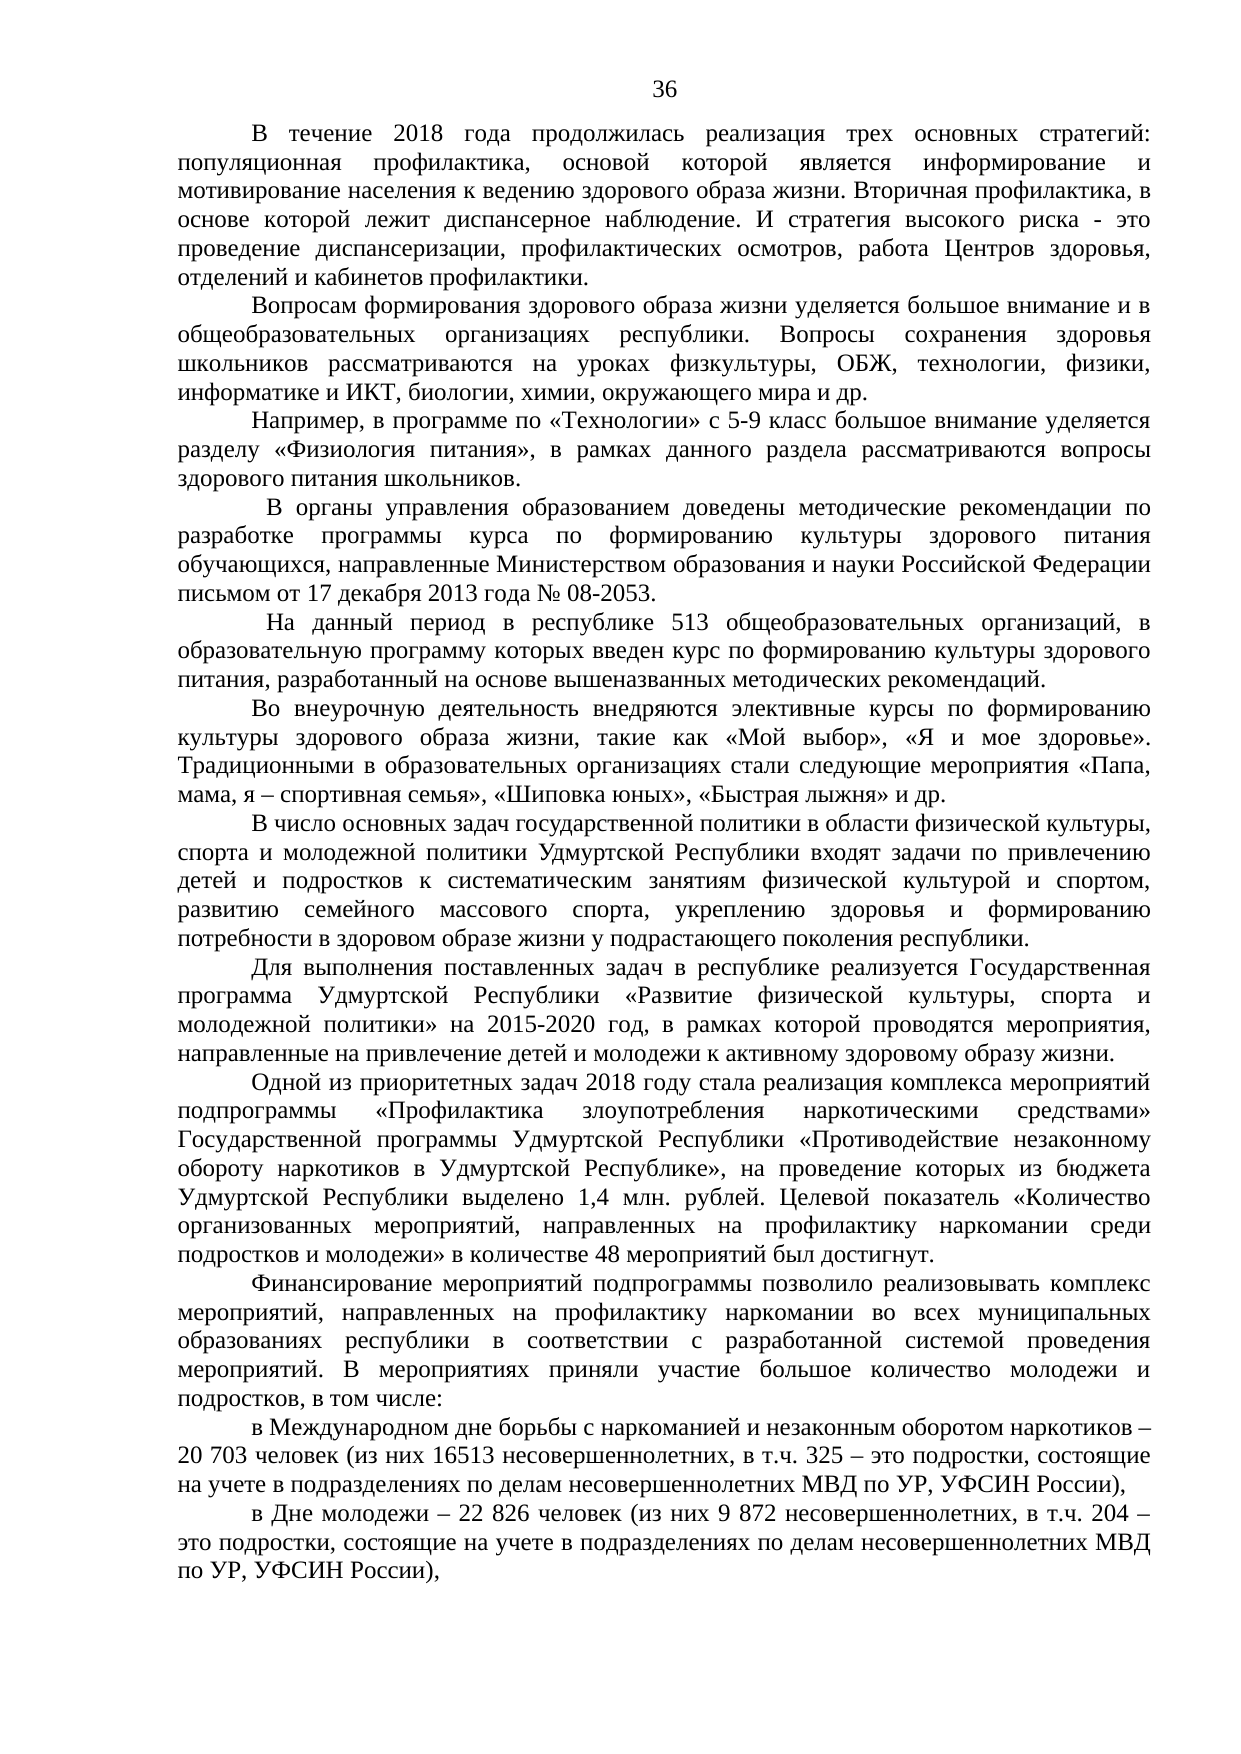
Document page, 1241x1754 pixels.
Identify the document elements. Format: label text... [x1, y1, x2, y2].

text На данный период в республике 513 общеобразовательных организаций, в образовательную программу которых введен курс по формированию культуры здорового питания, разработанный на основе вышеназванных методических рекомендаций. [177, 607, 1152, 693]
text Одной из приоритетных задач 2018 году стала реализация комплекса мероприятий подпрограммы «Профилактика злоупотребления наркотическими средствами» Государственной программы Удмуртской Республики «Противодействие незаконному обороту наркотиков в Удмуртской Республике», на проведение которых из бюджета Удмуртской Республики выделено 1,4 млн. рублей. Целевой показатель «Количество организованных мероприятий, направленных на профилактику наркомании среди подростков и молодежи» в количестве 48 мероприятий был достигнут. [177, 1067, 1152, 1268]
text в Международном дне борьбы с наркоманией и незаконным оборотом наркотиков – 20 703 человек (из них 16513 несовершеннолетних, в т.ч. 325 – это подростки, состоящие на учете в подразделениях по делам несовершеннолетних МВД по УР, УФСИН России), [177, 1412, 1152, 1498]
text Финансирование мероприятий подпрограммы позволило реализовывать комплекс мероприятий, направленных на профилактику наркомании во всех муниципальных образованиях республики в соответствии с разработанной системой проведения мероприятий. В мероприятиях приняли участие большое количество молодежи и подростков, в том числе: [177, 1268, 1152, 1412]
text Вопросам формирования здорового образа жизни уделяется большое внимание и в общеобразовательных организациях республики. Вопросы сохранения здоровья школьников рассматриваются на уроках физкультуры, ОБЖ, технологии, физики, информатике и ИКТ, биологии, химии, окружающего мира и др. [177, 291, 1152, 406]
text Например, в программе по «Технологии» с 5-9 класс большое внимание уделяется разделу «Физиология питания», в рамках данного раздела рассматриваются вопросы здорового питания школьников. [177, 406, 1152, 492]
text В число основных задач государственной политики в области физической культуры, спорта и молодежной политики Удмуртской Республики входят задачи по привлечению детей и подростков к систематическим занятиям физической культурой и спортом, развитию семейного массового спорта, укреплению здоровья и формированию потребности в здоровом образе жизни у подрастающего поколения республики. [177, 808, 1152, 952]
text в Дне молодежи – 22 826 человек (из них 9 872 несовершеннолетних, в т.ч. 204 – это подростки, состоящие на учете в подразделениях по делам несовершеннолетних МВД по УР, УФСИН России), [177, 1498, 1152, 1584]
text Во внеурочную деятельность внедряются элективные курсы по формированию культуры здорового образа жизни, такие как «Мой выбор», «Я и мое здоровье». Традиционными в образовательных организациях стали следующие мероприятия «Папа, мама, я – спортивная семья», «Шиповка юных», «Быстрая лыжня» и др. [177, 693, 1152, 808]
text В органы управления образованием доведены методические рекомендации по разработке программы курса по формированию культуры здорового питания обучающихся, направленные Министерством образования и науки Российской Федерации письмом от 17 декабря 2013 года № 08-2053. [177, 492, 1152, 607]
text Для выполнения поставленных задач в республике реализуется Государственная программа Удмуртской Республики «Развитие физической культуры, спорта и молодежной политики» на 2015-2020 год, в рамках которой проводятся мероприятия, направленные на привлечение детей и молодежи к активному здоровому образу жизни. [177, 952, 1152, 1067]
text В течение 2018 года продолжилась реализация трех основных стратегий: популяционная профилактика, основой которой является информирование и мотивирование населения к ведению здорового образа жизни. Вторичная профилактика, в основе которой лежит диспансерное наблюдение. И стратегия высокого риска - это проведение диспансеризации, профилактических осмотров, работа Центров здоровья, отделений и кабинетов профилактики. [177, 118, 1152, 291]
